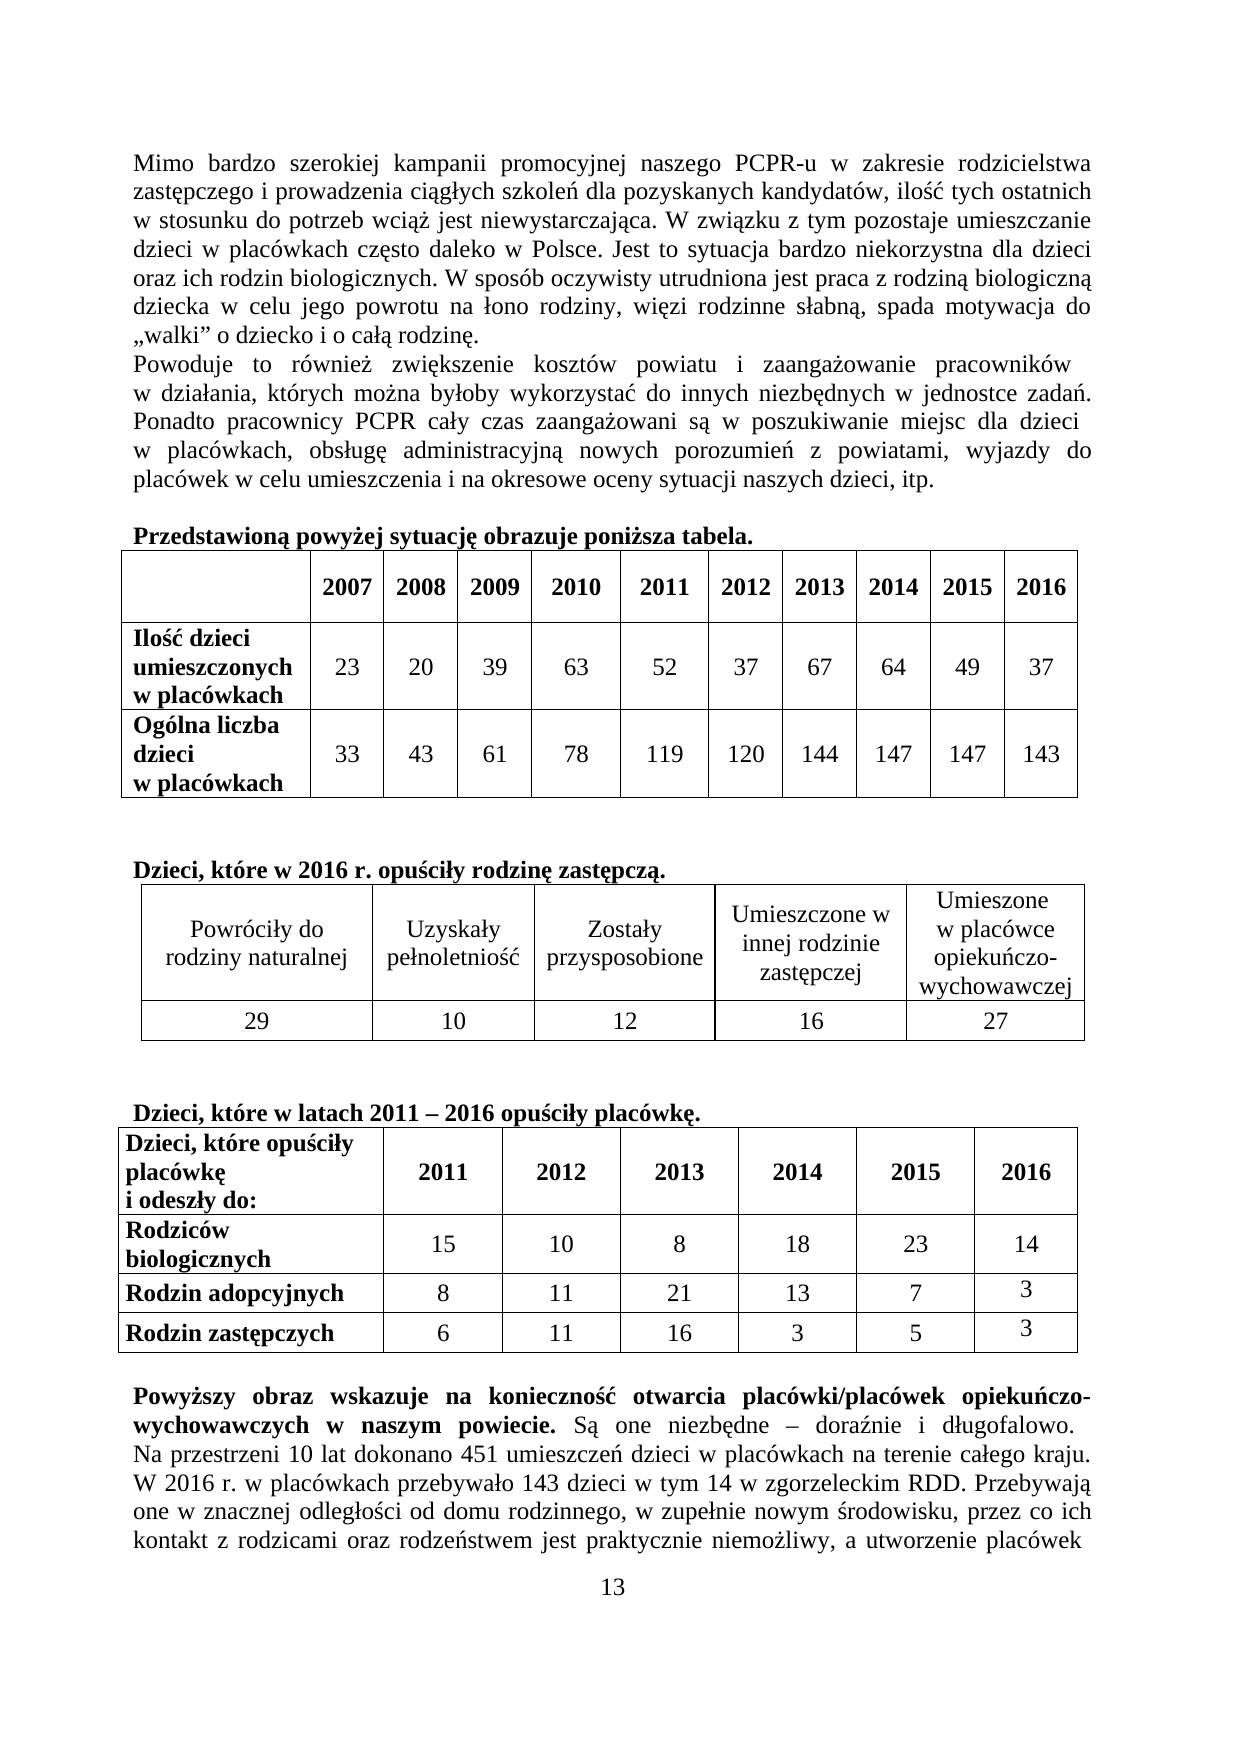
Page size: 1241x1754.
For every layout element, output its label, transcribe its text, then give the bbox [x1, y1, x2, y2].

table_cell 61 [458, 710, 531, 797]
table_cell 15 [384, 1215, 502, 1273]
table_cell Ogólna liczba dzieci w placówkach [122, 710, 310, 797]
table_cell 18 [739, 1215, 856, 1273]
table_cell 78 [532, 710, 620, 797]
table_cell 147 [857, 710, 930, 797]
table_cell 43 [384, 710, 457, 797]
text Powoduje to również zwiększenie kosztów powiatu i zaangażowanie pracowników w działania, których można byłoby wykorzystać do innych niezbędnych w jednostce zadań. Ponadto pracownicy PCPR cały czas zaangażowani są w poszukiwanie miejsc dla dzieci w placówkach, obsługę administracyjną nowych porozumień z powiatami, wyjazdy do placówek w celu umieszczenia i na okresowe oceny sytuacji naszych dzieci, itp. [133, 349, 1092, 493]
table_header 2007 [311, 551, 383, 622]
table_header 2015 [857, 1128, 974, 1214]
table_cell 144 [783, 710, 856, 797]
table_header Umieszczone w innej rodzinie zastępczej [716, 885, 906, 1000]
table_header 2014 [857, 551, 930, 622]
table_header 2012 [709, 551, 782, 622]
table_cell 16 [716, 1001, 906, 1039]
table_cell 20 [384, 623, 457, 709]
table_header 2015 [931, 551, 1004, 622]
text Dzieci, które w 2016 r. opuściły rodzinę zastępczą. [133, 855, 1092, 884]
table_header Uzyskały pełnoletniość [373, 885, 534, 1000]
table_cell 3 [739, 1313, 856, 1352]
table_cell 33 [311, 710, 383, 797]
table_cell 11 [503, 1274, 620, 1312]
table_cell 7 [857, 1274, 974, 1312]
table_cell Rodzin adopcyjnych [119, 1274, 383, 1312]
table_cell 10 [503, 1215, 620, 1273]
table_cell 37 [709, 623, 782, 709]
table_cell 6 [384, 1313, 502, 1352]
table_cell 14 [975, 1215, 1077, 1273]
table_cell 13 [739, 1274, 856, 1312]
table_header 2014 [739, 1128, 856, 1214]
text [133, 1381, 1092, 1554]
table_cell 3 [975, 1274, 1077, 1312]
table_cell 11 [503, 1313, 620, 1352]
table_cell 120 [709, 710, 782, 797]
table_cell Rodziców biologicznych [119, 1215, 383, 1273]
table_header 2016 [975, 1128, 1077, 1214]
table_cell 23 [311, 623, 383, 709]
table_cell 27 [907, 1001, 1084, 1039]
table_cell 64 [857, 623, 930, 709]
table_cell 37 [1005, 623, 1077, 709]
table_cell 3 [975, 1313, 1077, 1352]
table_header 2011 [384, 1128, 502, 1214]
table_cell 23 [857, 1215, 974, 1273]
table_cell 12 [535, 1001, 714, 1039]
table_header Umieszone w placówce opiekuńczo-wychowawczej [907, 885, 1084, 1000]
text Mimo bardzo szerokiej kampanii promocyjnej naszego PCPR-u w zakresie rodzicielstwa zastępczego i prowadzenia ciągłych szkoleń dla pozyskanych kandydatów, ilość tych ostatnich w stosunku do potrzeb wciąż jest niewystarczająca. W związku z tym pozostaje umieszczanie dzieci w placówkach często daleko w Polsce. Jest to sytuacja bardzo niekorzystna dla dzieci oraz ich rodzin biologicznych. W sposób oczywisty utrudniona jest praca z rodziną biologiczną dziecka w celu jego powrotu na łono rodziny, więzi rodzinne słabną, spada motywacja do „walki” o dziecko i o całą rodzinę. [133, 148, 1092, 349]
table_cell 5 [857, 1313, 974, 1352]
table_header 2013 [621, 1128, 738, 1214]
table_cell 147 [931, 710, 1004, 797]
table_cell 143 [1005, 710, 1077, 797]
table_header 2010 [532, 551, 620, 622]
table_header Zostały przysposobione [535, 885, 714, 1000]
table_cell 8 [384, 1274, 502, 1312]
table_header 2012 [503, 1128, 620, 1214]
table_header 2013 [783, 551, 856, 622]
table_header 2009 [458, 551, 531, 622]
table_cell 16 [621, 1313, 738, 1352]
table_cell 10 [373, 1001, 534, 1039]
text Dzieci, które w latach 2011 – 2016 opuściły placówkę. [133, 1098, 1092, 1127]
text Przedstawioną powyżej sytuację obrazuje poniższa tabela. [133, 521, 1092, 550]
table_cell Rodzin zastępczych [119, 1313, 383, 1352]
table_header 2008 [384, 551, 457, 622]
table_cell 39 [458, 623, 531, 709]
table_cell 67 [783, 623, 856, 709]
table_cell 8 [621, 1215, 738, 1273]
table_cell 29 [142, 1001, 372, 1039]
table_header Dzieci, które opuściły placówkę i odeszły do: [119, 1128, 383, 1214]
table_cell 63 [532, 623, 620, 709]
table_cell 119 [621, 710, 708, 797]
table_cell 52 [621, 623, 708, 709]
table_header [122, 551, 310, 622]
table_cell Ilość dzieci umieszczonych w placówkach [122, 623, 310, 709]
table_cell 21 [621, 1274, 738, 1312]
table_header Powróciły do rodziny naturalnej [142, 885, 372, 1000]
table_cell 49 [931, 623, 1004, 709]
table_header 2011 [621, 551, 708, 622]
table_header 2016 [1005, 551, 1077, 622]
